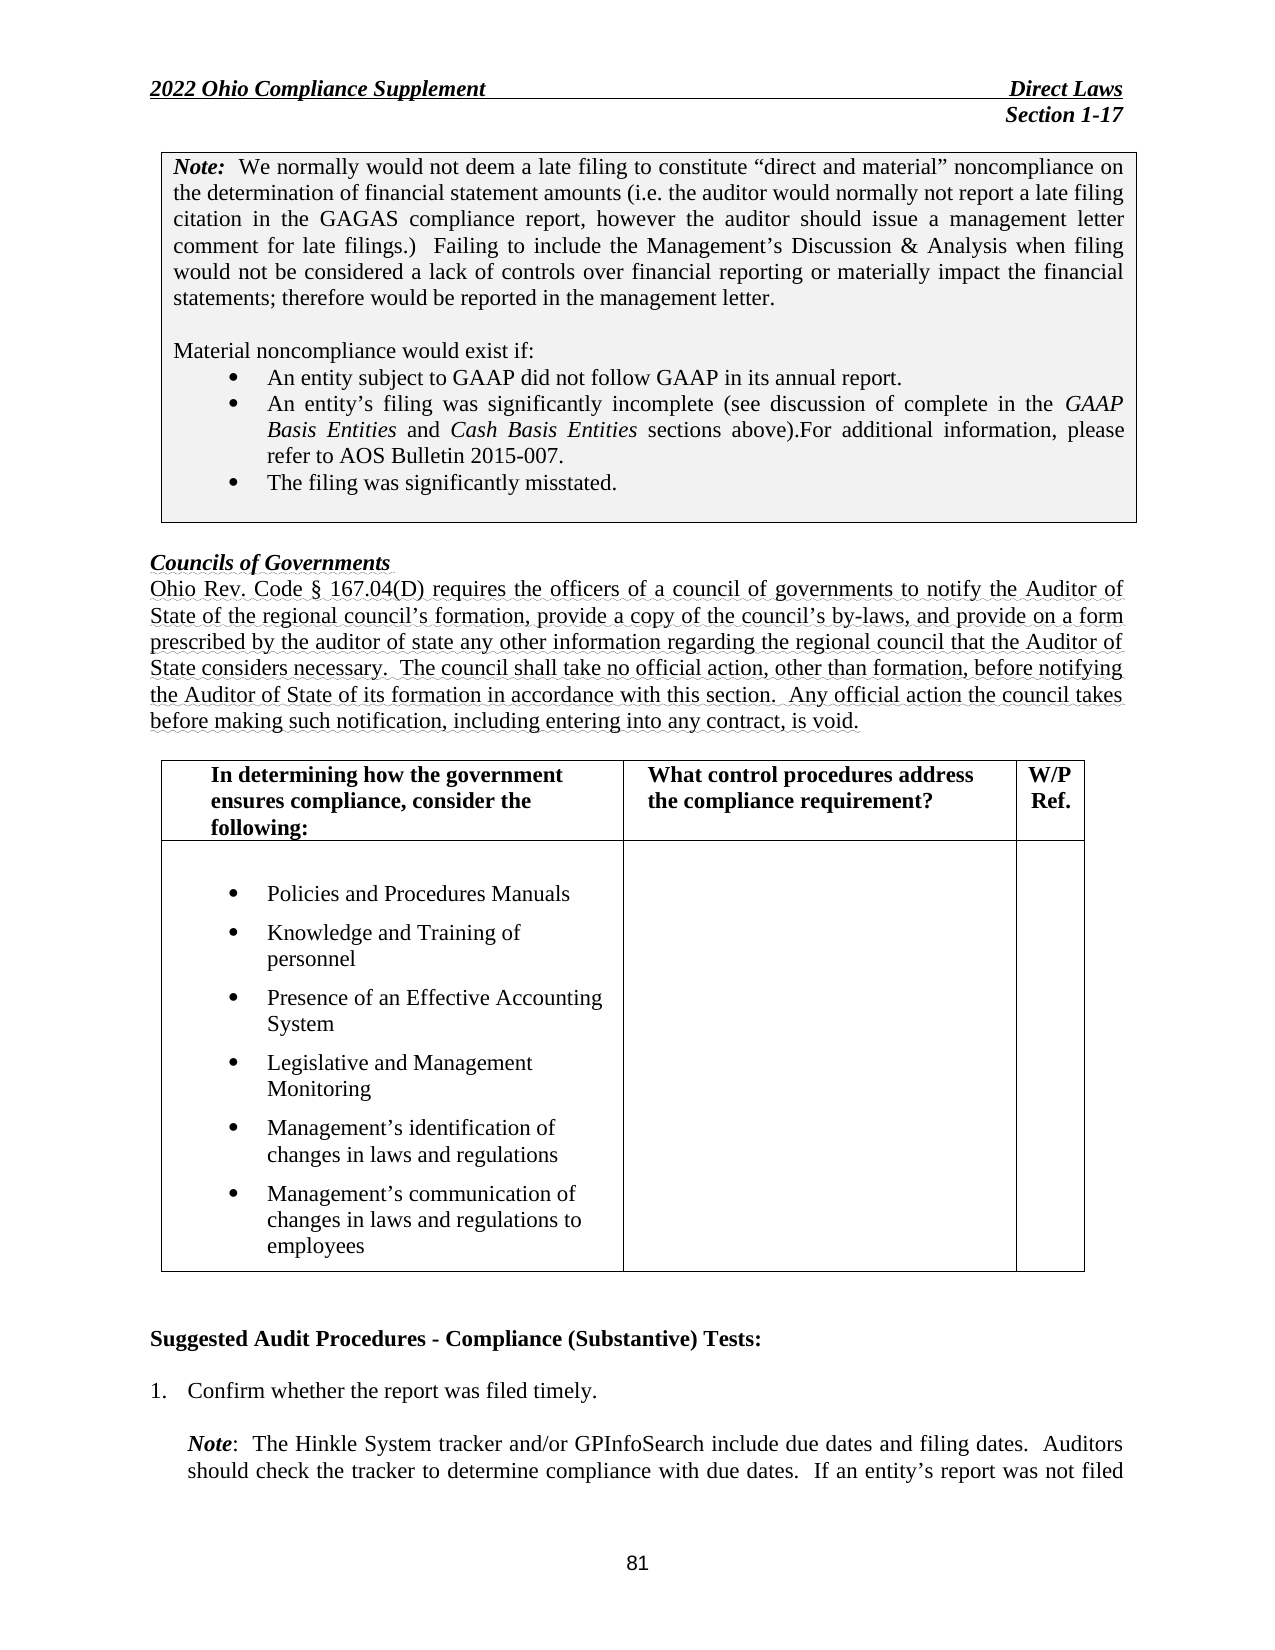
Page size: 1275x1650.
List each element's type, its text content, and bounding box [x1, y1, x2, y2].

table_cell [624, 841, 1016, 1271]
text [150, 1430, 1125, 1483]
list Confirm whether the report was filed timely. [150, 1378, 1125, 1404]
text Councils of Governments [150, 549, 1125, 575]
table_cell Policies and Procedures Manuals Knowledge and Training of personnel Presence of an Effective Accounting System Legislative and Management Monitoring Management’s identification of changes in laws and regulations Management’s communication of changes in laws and regulations to employees [162, 841, 623, 1271]
table_header In determining how the government ensures compliance, consider the following: [162, 761, 623, 840]
table_header Note: We normally would not deem a late filing to constitute “direct and material” noncompliance on the determination of financial statement amounts (i.e. the auditor would normally not report a late filing citation in the GAGAS compliance report, however the auditor should issue a management letter comment for late filings.) Failing to include the Management’s Discussion & Analysis when filing would not be considered a lack of controls over financial reporting or materially impact the financial statements; therefore would be reported in the management letter. Material noncompliance would exist if: An entity subject to GAAP did not follow GAAP in its annual report. An entity’s filing was significantly incomplete (see discussion of complete in the GAAP Basis Entities and Cash Basis Entities sections above).For additional information, please refer to AOS Bulletin 2015-007. The filing was significantly misstated. [162, 153, 1136, 522]
text Suggested Audit Procedures - Compliance (Substantive) Tests: [150, 1325, 1125, 1351]
table_header W/P Ref. [1017, 761, 1084, 840]
table_header What control procedures address the compliance requirement? [624, 761, 1016, 840]
table_cell [1017, 841, 1084, 1271]
